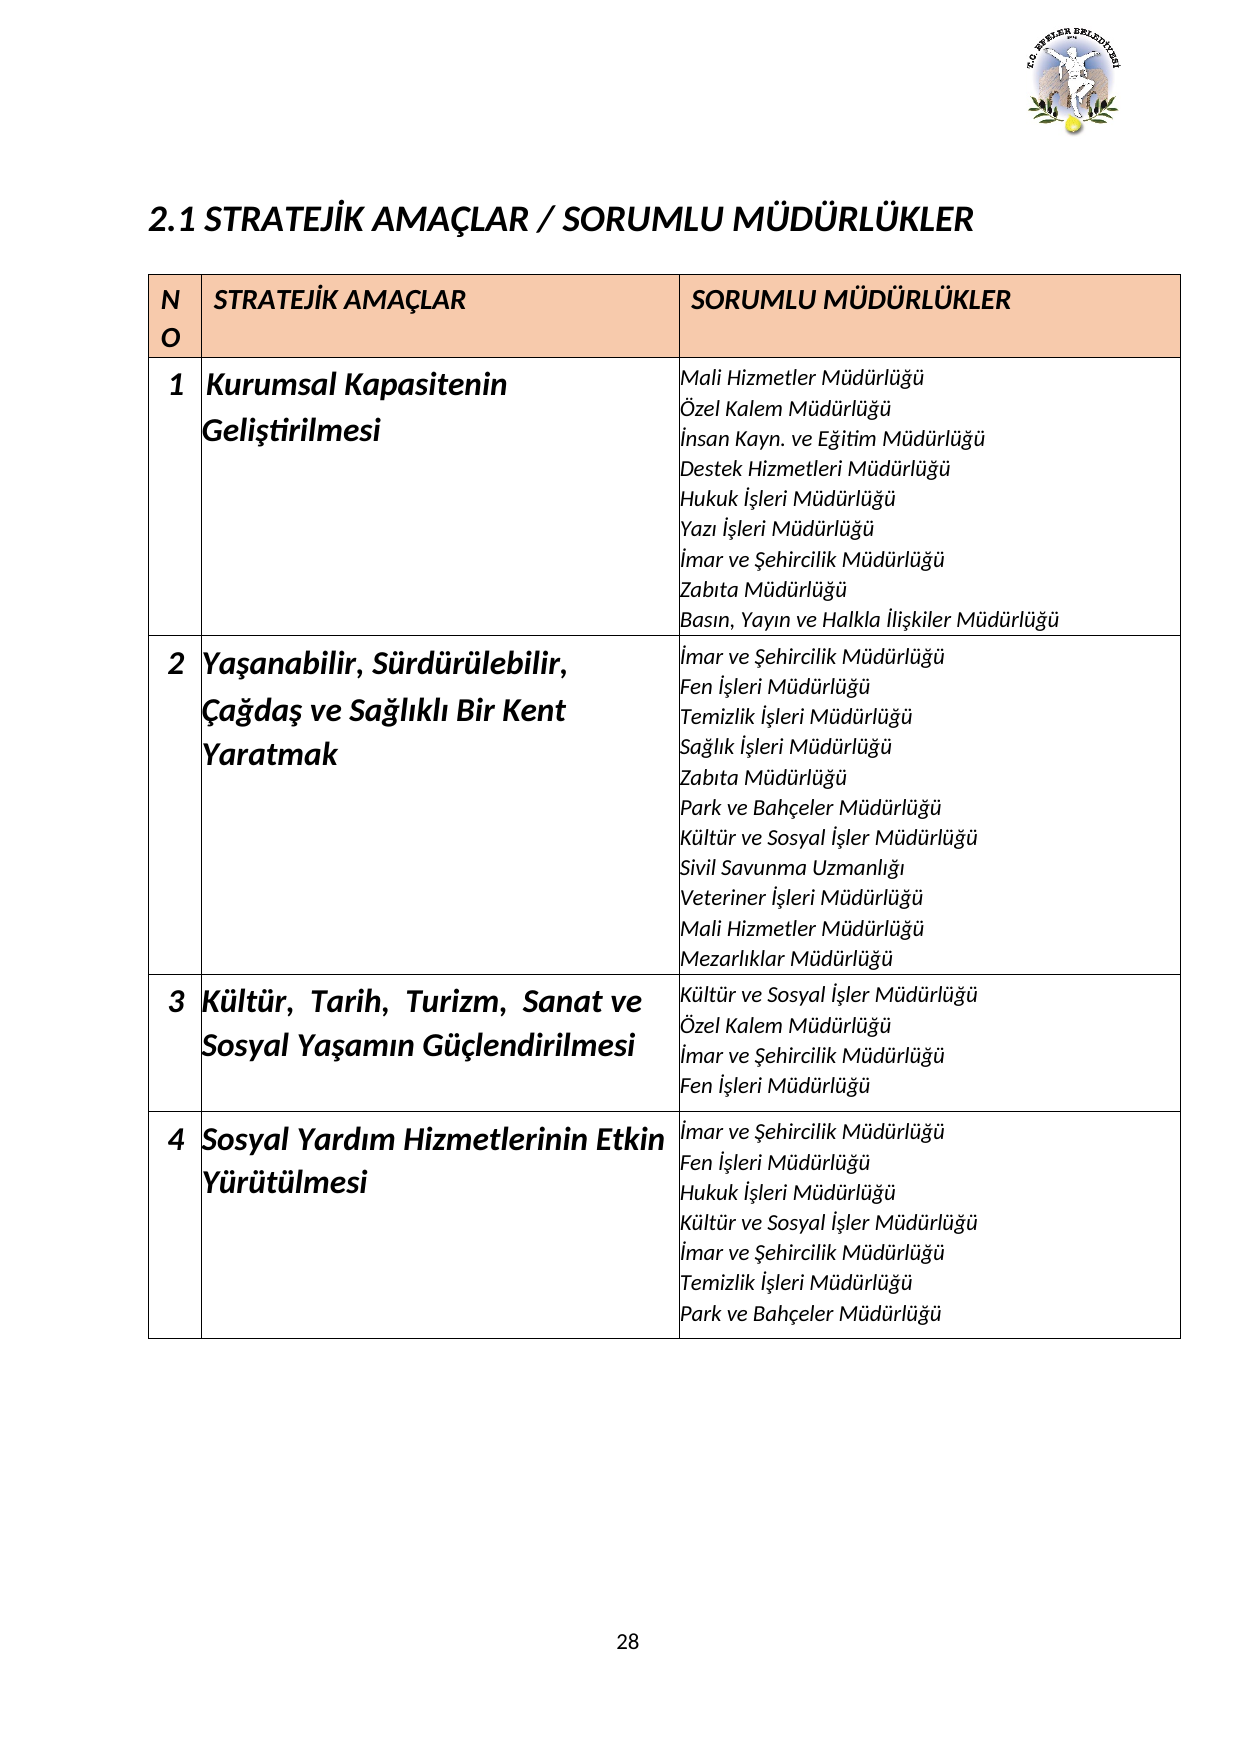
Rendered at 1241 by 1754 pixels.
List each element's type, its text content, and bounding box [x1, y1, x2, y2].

table_header SORUMLU MÜDÜRLÜKLER [680, 275, 1180, 357]
table_cell Yaşanabilir, Sürdürülebilir, Çağdaş ve Sağlıklı Bir Kent Yaratmak [202, 636, 679, 974]
table_cell Kültür, Tarih, Turizm, Sanat ve Sosyal Yaşamın Güçlendirilmesi [202, 975, 679, 1111]
table_header NO [149, 275, 201, 357]
table_cell İmar ve Şehircilik Müdürlüğü Fen İşleri Müdürlüğü Hukuk İşleri Müdürlüğü Kültür ve Sosyal İşler Müdürlüğü İmar ve Şehircilik Müdürlüğü Temizlik İşleri Müdürlüğü Park ve Bahçeler Müdürlüğü [680, 1112, 1180, 1338]
table_cell İmar ve Şehircilik Müdürlüğü Fen İşleri Müdürlüğü Temizlik İşleri Müdürlüğü Sağlık İşleri Müdürlüğü Zabıta Müdürlüğü Park ve Bahçeler Müdürlüğü Kültür ve Sosyal İşler Müdürlüğü Sivil Savunma Uzmanlığı Veteriner İşleri Müdürlüğü Mali Hizmetler Müdürlüğü Mezarlıklar Müdürlüğü [680, 636, 1180, 974]
table_cell 4 [149, 1112, 201, 1338]
table_header STRATEJİK AMAÇLAR [202, 275, 679, 357]
table_cell 2 [149, 636, 201, 974]
table_cell 1 [149, 358, 201, 635]
table_cell Sosyal Yardım Hizmetlerinin Etkin Yürütülmesi [202, 1112, 679, 1338]
picture [1026, 26, 1121, 139]
table_cell 3 [149, 975, 201, 1111]
table_cell Kültür ve Sosyal İşler Müdürlüğü Özel Kalem Müdürlüğü İmar ve Şehircilik Müdürlüğü Fen İşleri Müdürlüğü [680, 975, 1180, 1111]
table_cell Kurumsal Kapasitenin Geliştirilmesi [202, 358, 679, 635]
text 2.1 STRATEJİK AMAÇLAR / SORUMLU MÜDÜRLÜKLER [148, 194, 1107, 240]
table_cell Mali Hizmetler Müdürlüğü Özel Kalem Müdürlüğü İnsan Kayn. ve Eğitim Müdürlüğü Destek Hizmetleri Müdürlüğü Hukuk İşleri Müdürlüğü Yazı İşleri Müdürlüğü İmar ve Şehircilik Müdürlüğü Zabıta Müdürlüğü Basın, Yayın ve Halkla İlişkiler Müdürlüğü [680, 358, 1180, 635]
